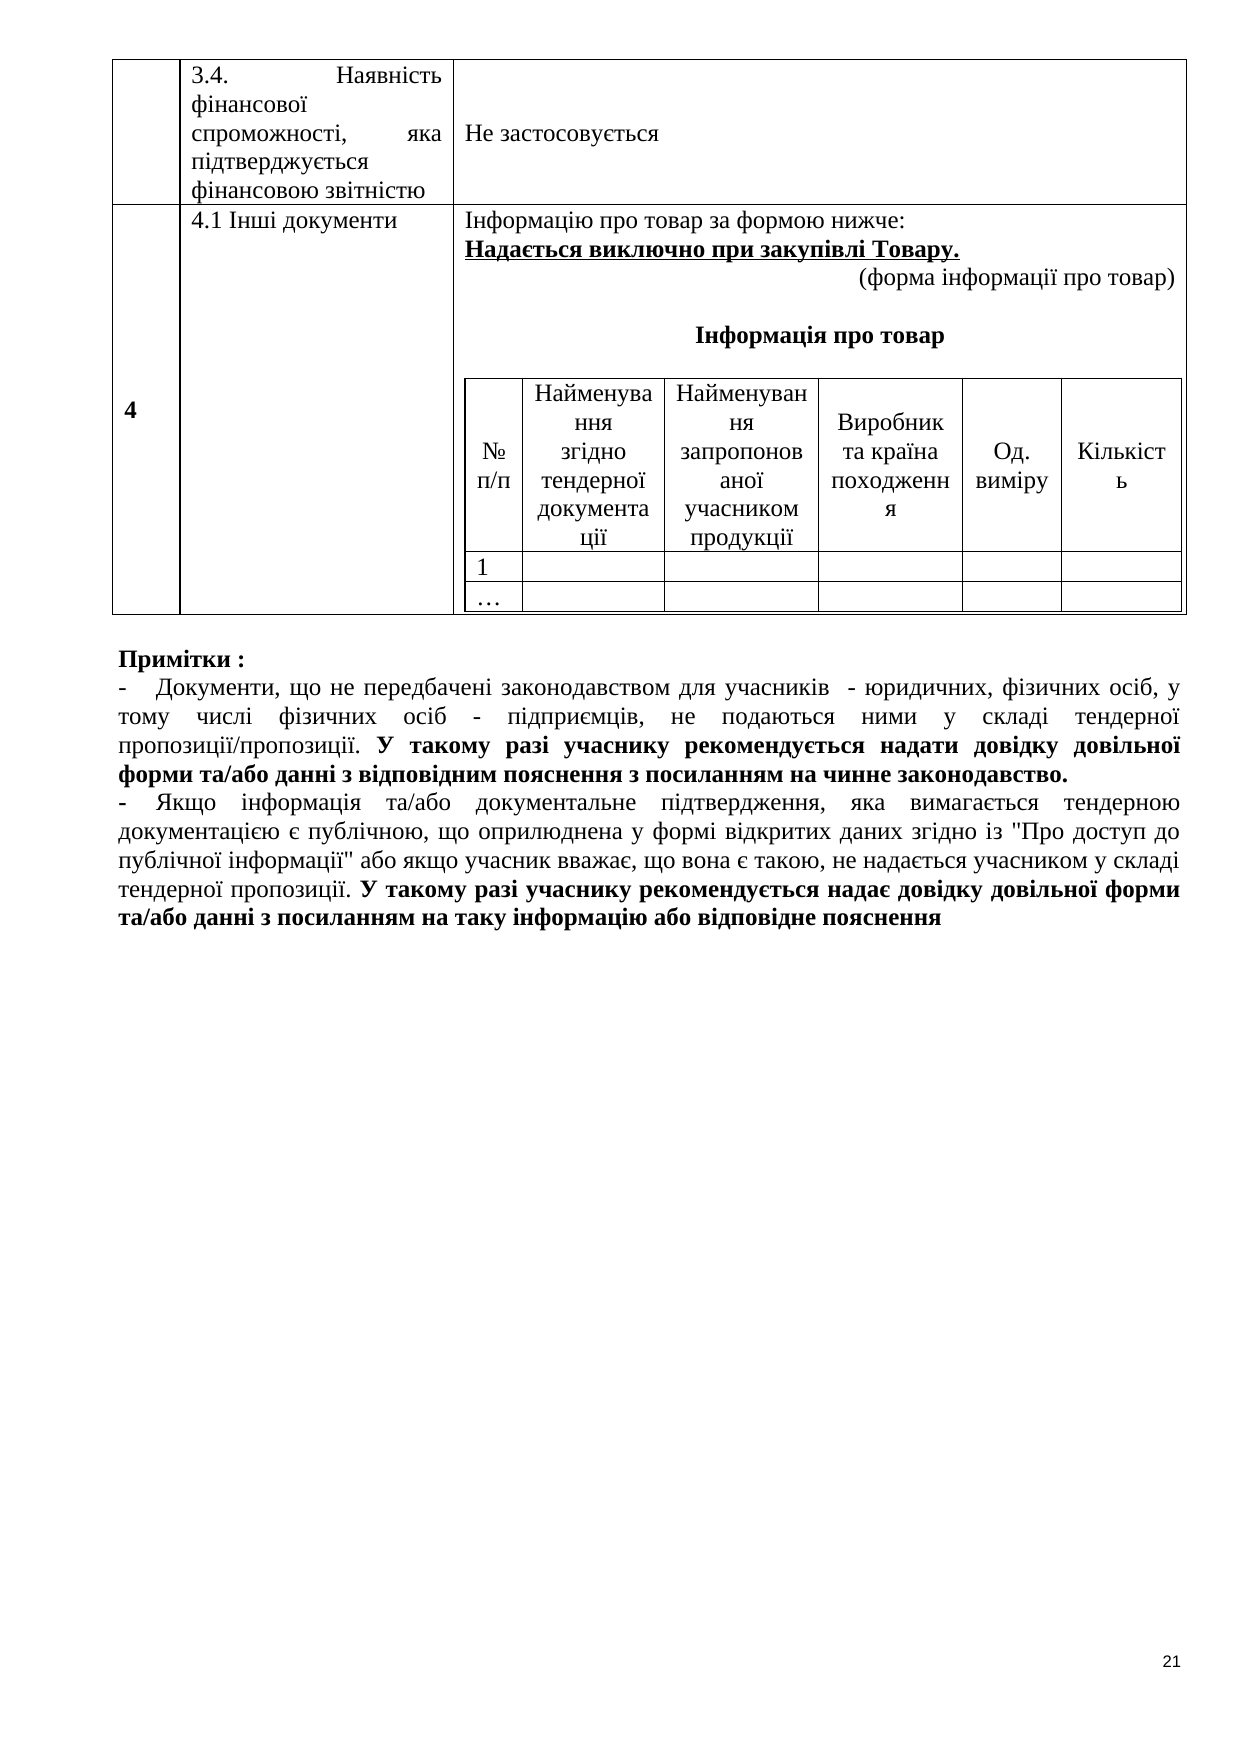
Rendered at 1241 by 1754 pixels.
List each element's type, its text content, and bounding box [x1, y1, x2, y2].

table_cell Інформацію про товар за формою нижче: Надається виключно при закупівлі Товару. (форма інформації про товар) Інформація про товар [454, 205, 1186, 614]
table_cell 4 [113, 205, 179, 614]
table_cell 4.1 Інші документи [181, 205, 453, 614]
table_cell 3.4. Наявність фінансової спроможності, яка підтверджується фінансовою звітністю [181, 60, 453, 204]
table_cell Не застосовується [454, 60, 1186, 204]
list Якщо інформація та/або документальне підтвердження, яка вимагається тендерною документацією є публічною, що оприлюднена у формі відкритих даних згідно із "Про доступ до публічної інформації" або якщо учасник вважає, що вона є такою, не надається учасником у складі тендерної пропозиції. У такому разі учаснику рекомендується надає довідку довільної форми та/або данні з посиланням на таку інформацію або відповідне пояснення [118, 787, 1181, 931]
text Примітки : [118, 644, 1181, 672]
list Документи, що не передбачені законодавством для учасників - юридичних, фізичних осіб, у тому числі фізичних осіб - підприємців, не подаються ними у складі тендерної пропозиції/пропозиції. У такому разі учаснику рекомендується надати довідку довільної форми та/або данні з відповідним пояснення з посиланням на чинне законодавство. [118, 672, 1181, 787]
